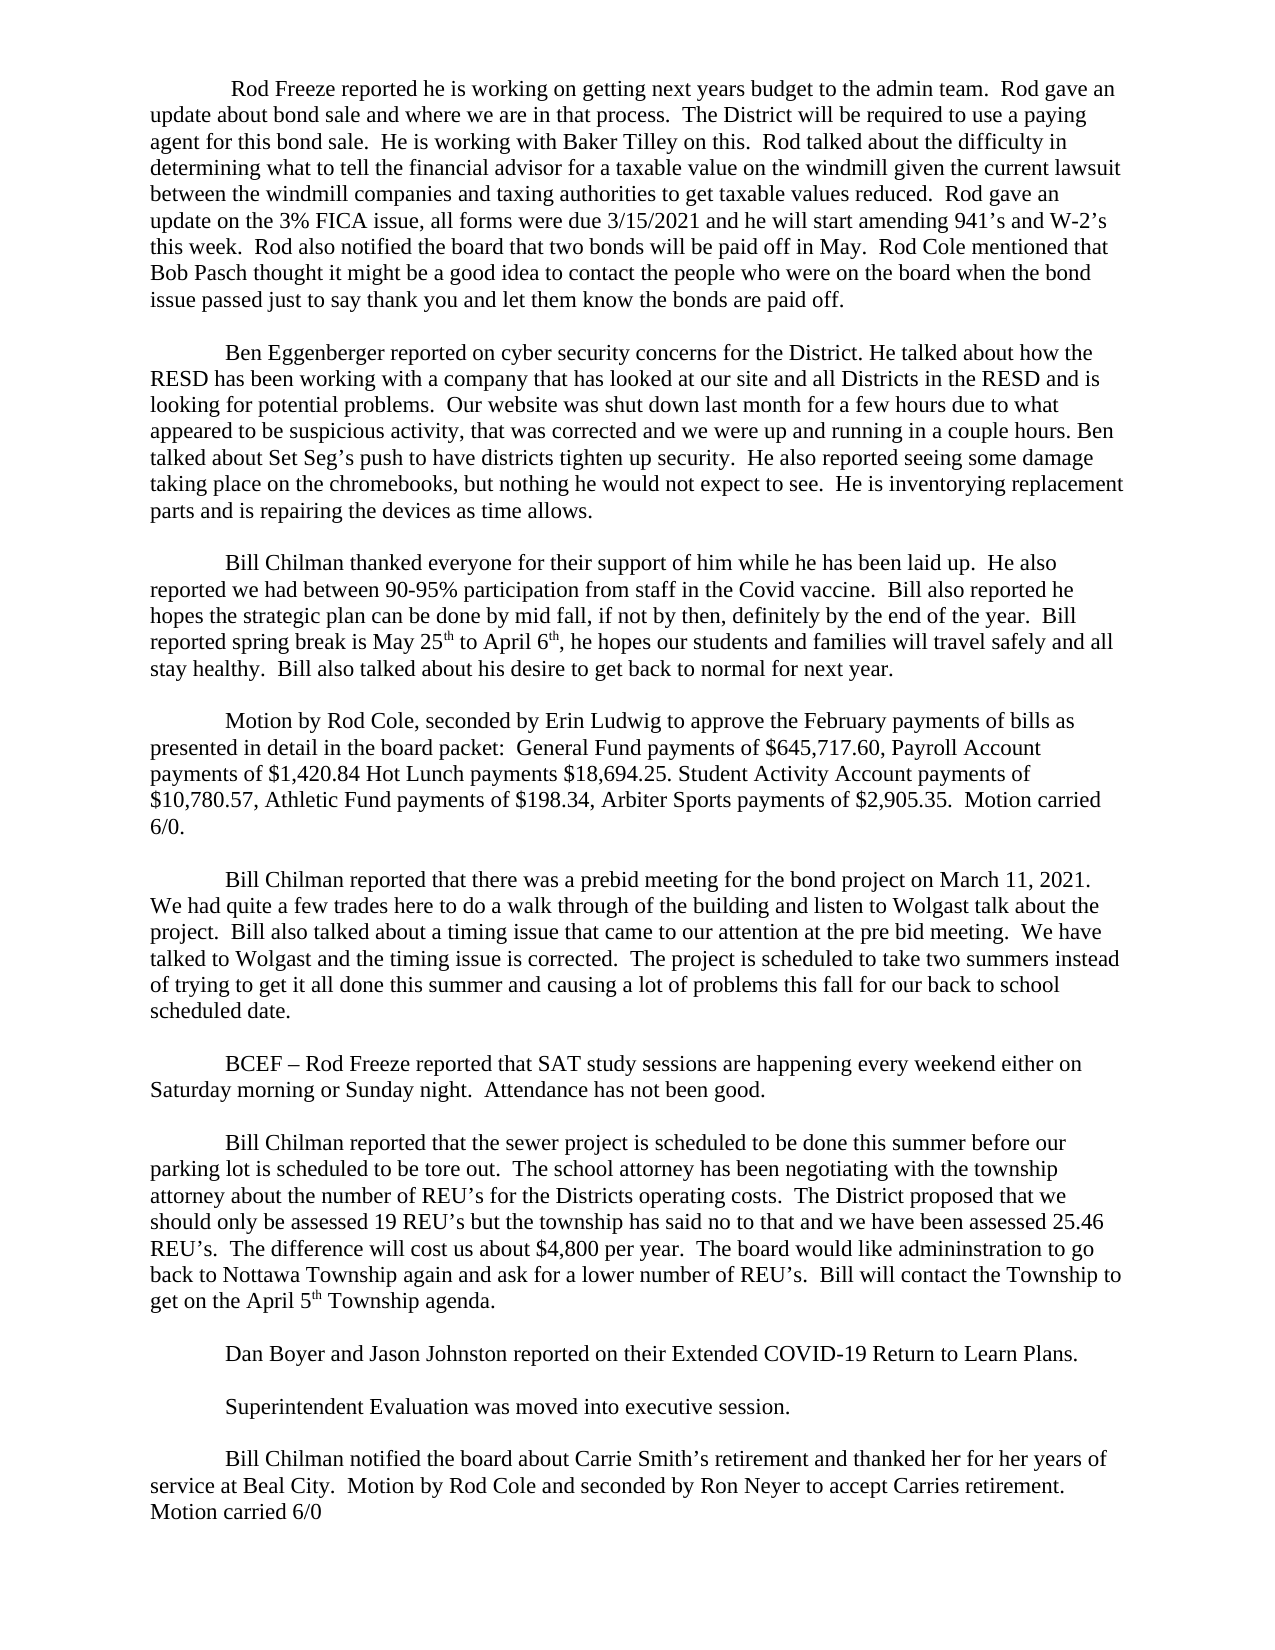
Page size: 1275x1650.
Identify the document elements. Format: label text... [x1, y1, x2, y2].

text Superintendent Evaluation was moved into executive session. [150, 1393, 1125, 1419]
text Bill Chilman reported that there was a prebid meeting for the bond project on March 11, 2021. We had quite a few trades here to do a walk through of the building and listen to Wolgast talk about the project. Bill also talked about a timing issue that came to our attention at the pre bid meeting. We have talked to Wolgast and the timing issue is corrected. The project is scheduled to take two summers instead of trying to get it all done this summer and causing a lot of problems this fall for our back to school scheduled date. [150, 866, 1125, 1024]
text Bill Chilman notified the board about Carrie Smith’s retirement and thanked her for her years of service at Beal City. Motion by Rod Cole and seconded by Ron Neyer to accept Carries retirement. Motion carried 6/0 [150, 1445, 1125, 1524]
text Motion by Rod Cole, seconded by Erin Ludwig to approve the February payments of bills as presented in detail in the board packet: General Fund payments of $645,717.60, Payroll Account payments of $1,420.84 Hot Lunch payments $18,694.25. Student Activity Account payments of $10,780.57, Athletic Fund payments of $198.34, Arbiter Sports payments of $2,905.35. Motion carried 6/0. [150, 707, 1125, 839]
text Bill Chilman reported that the sewer project is scheduled to be done this summer before our parking lot is scheduled to be tore out. The school attorney has been negotiating with the township attorney about the number of REU’s for the Districts operating costs. The District proposed that we should only be assessed 19 REU’s but the township has said no to that and we have been assessed 25.46 REU’s. The difference will cost us about $4,800 per year. The board would like admininstration to go back to Nottawa Township again and ask for a lower number of REU’s. Bill will contact the Township to get on the April 5th Township agenda. [150, 1129, 1125, 1314]
text Dan Boyer and Jason Johnston reported on their Extended COVID-19 Return to Learn Plans. [150, 1340, 1125, 1366]
text Ben Eggenberger reported on cyber security concerns for the District. He talked about how the RESD has been working with a company that has looked at our site and all Districts in the RESD and is looking for potential problems. Our website was shut down last month for a few hours due to what appeared to be suspicious activity, that was corrected and we were up and running in a couple hours. Ben talked about Set Seg’s push to have districts tighten up security. He also reported seeing some damage taking place on the chromebooks, but nothing he would not expect to see. He is inventorying replacement parts and is repairing the devices as time allows. [150, 338, 1125, 523]
text Rod Freeze reported he is working on getting next years budget to the admin team. Rod gave an update about bond sale and where we are in that process. The District will be required to use a paying agent for this bond sale. He is working with Baker Tilley on this. Rod talked about the difficulty in determining what to tell the financial advisor for a taxable value on the windmill given the current lawsuit between the windmill companies and taxing authorities to get taxable values reduced. Rod gave an update on the 3% FICA issue, all forms were due 3/15/2021 and he will start amending 941’s and W-2’s this week. Rod also notified the board that two bonds will be paid off in May. Rod Cole mentioned that Bob Pasch thought it might be a good idea to contact the people who were on the board when the bond issue passed just to say thank you and let them know the bonds are paid off. [150, 75, 1125, 312]
text Bill Chilman thanked everyone for their support of him while he has been laid up. He also reported we had between 90-95% participation from staff in the Covid vaccine. Bill also reported he hopes the strategic plan can be done by mid fall, if not by then, definitely by the end of the year. Bill reported spring break is May 25th to April 6th, he hopes our students and families will travel safely and all stay healthy. Bill also talked about his desire to get back to normal for next year. [150, 549, 1125, 681]
text BCEF – Rod Freeze reported that SAT study sessions are happening every weekend either on Saturday morning or Sunday night. Attendance has not been good. [150, 1050, 1125, 1103]
